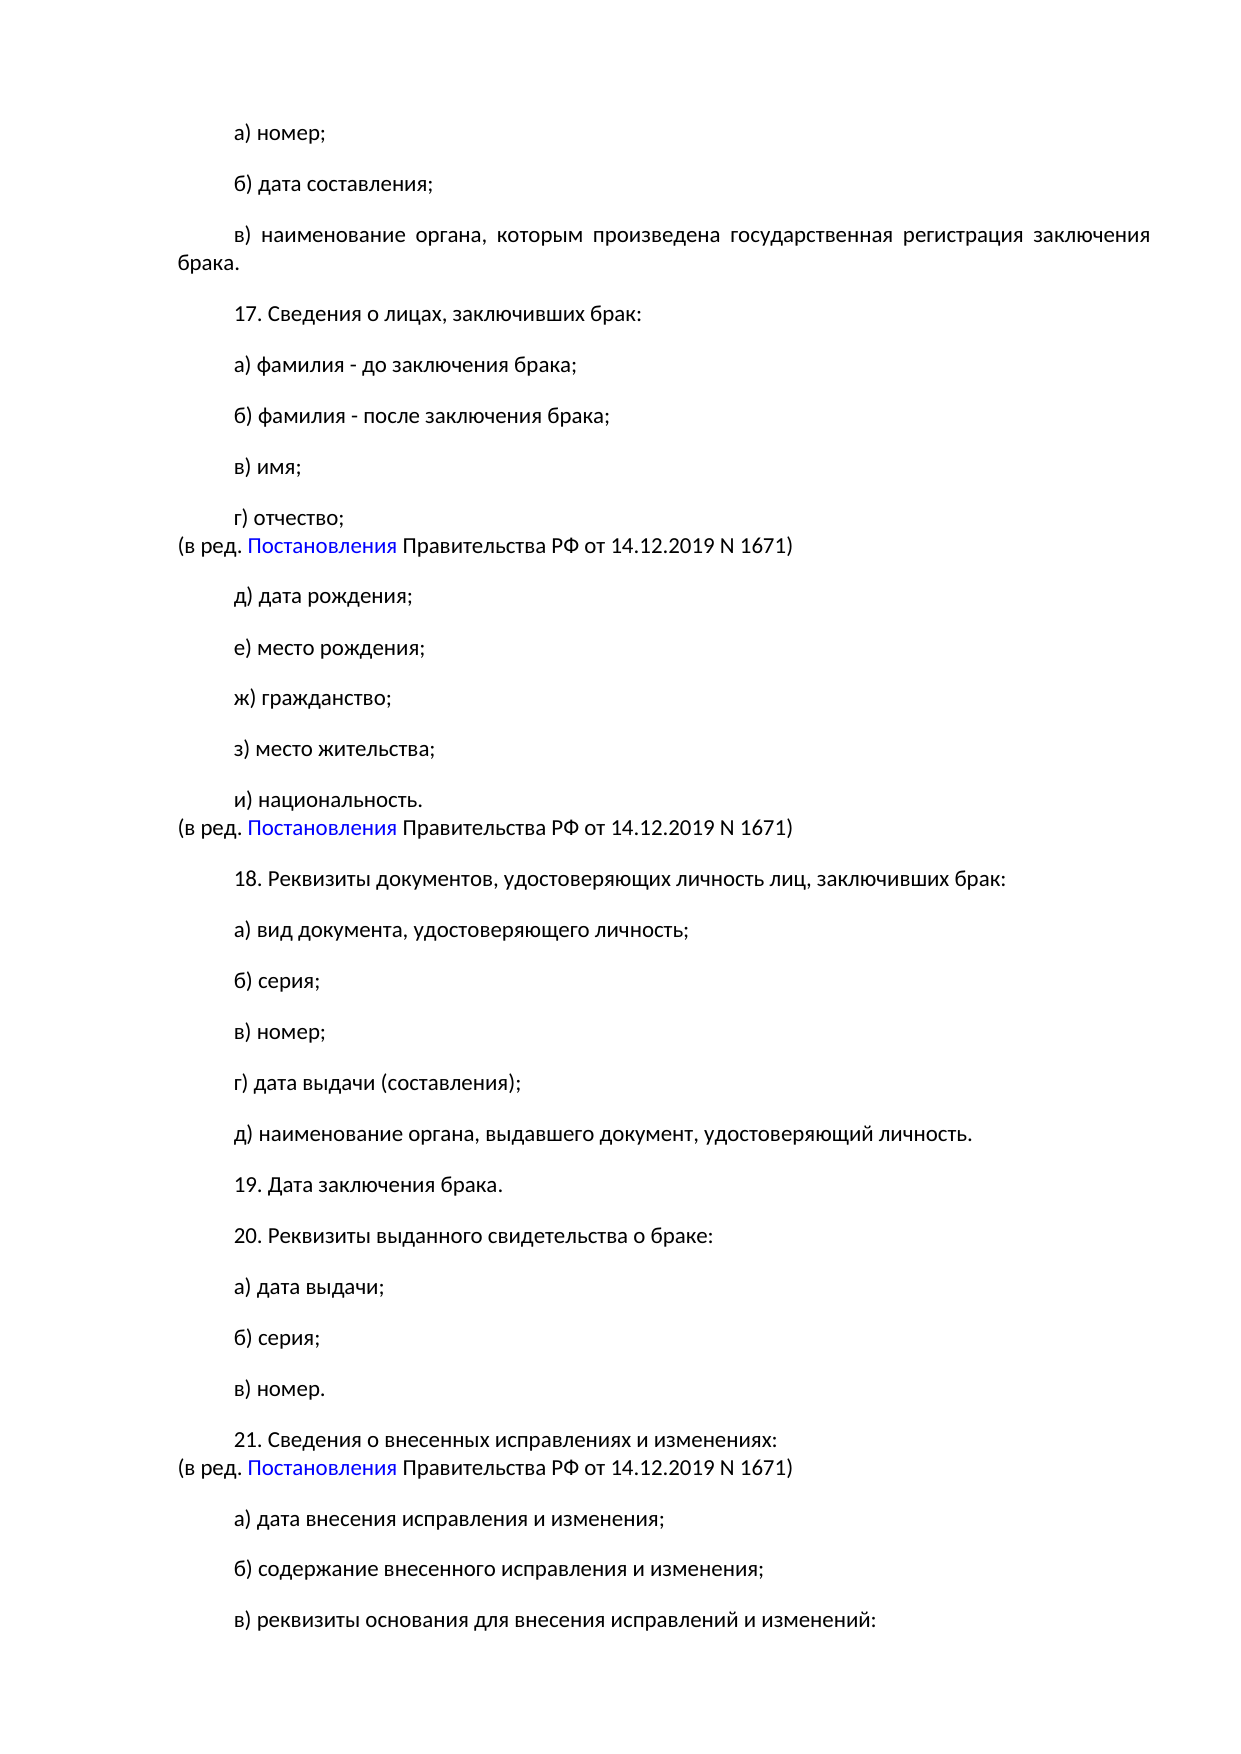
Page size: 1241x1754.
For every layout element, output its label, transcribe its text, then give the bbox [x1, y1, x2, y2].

text а) дата выдачи; [177, 1272, 1152, 1300]
text ж) гражданство; [177, 683, 1152, 712]
text а) вид документа, удостоверяющего личность; [177, 915, 1152, 943]
text в) номер; [177, 1017, 1152, 1045]
text в) реквизиты основания для внесения исправлений и изменений: [177, 1606, 1152, 1633]
text 19. Дата заключения брака. [177, 1170, 1152, 1198]
text а) фамилия - до заключения брака; [177, 350, 1152, 378]
text г) отчество; [177, 503, 1152, 531]
text в) наименование органа, которым произведена государственная регистрация заключения брака. [177, 220, 1152, 276]
text 21. Сведения о внесенных исправлениях и изменениях: [177, 1425, 1152, 1453]
text (в ред. Постановления Правительства РФ от 14.12.2019 N 1671) [177, 531, 1152, 559]
text б) дата составления; [177, 169, 1152, 197]
text е) место рождения; [177, 633, 1152, 661]
text 18. Реквизиты документов, удостоверяющих личность лиц, заключивших брак: [177, 864, 1152, 892]
text в) номер. [177, 1374, 1152, 1402]
text з) место жительства; [177, 734, 1152, 762]
text и) национальность. [177, 785, 1152, 813]
text б) содержание внесенного исправления и изменения; [177, 1554, 1152, 1583]
text а) номер; [177, 118, 1152, 146]
text д) дата рождения; [177, 582, 1152, 610]
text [177, 1453, 1152, 1481]
text а) дата внесения исправления и изменения; [177, 1504, 1152, 1532]
text в) имя; [177, 452, 1152, 480]
text д) наименование органа, выдавшего документ, удостоверяющий личность. [177, 1119, 1152, 1147]
text б) фамилия - после заключения брака; [177, 401, 1152, 429]
text б) серия; [177, 1323, 1152, 1351]
text 17. Сведения о лицах, заключивших брак: [177, 299, 1152, 327]
text г) дата выдачи (составления); [177, 1068, 1152, 1096]
text б) серия; [177, 966, 1152, 994]
text 20. Реквизиты выданного свидетельства о браке: [177, 1221, 1152, 1249]
text (в ред. Постановления Правительства РФ от 14.12.2019 N 1671) [177, 813, 1152, 841]
